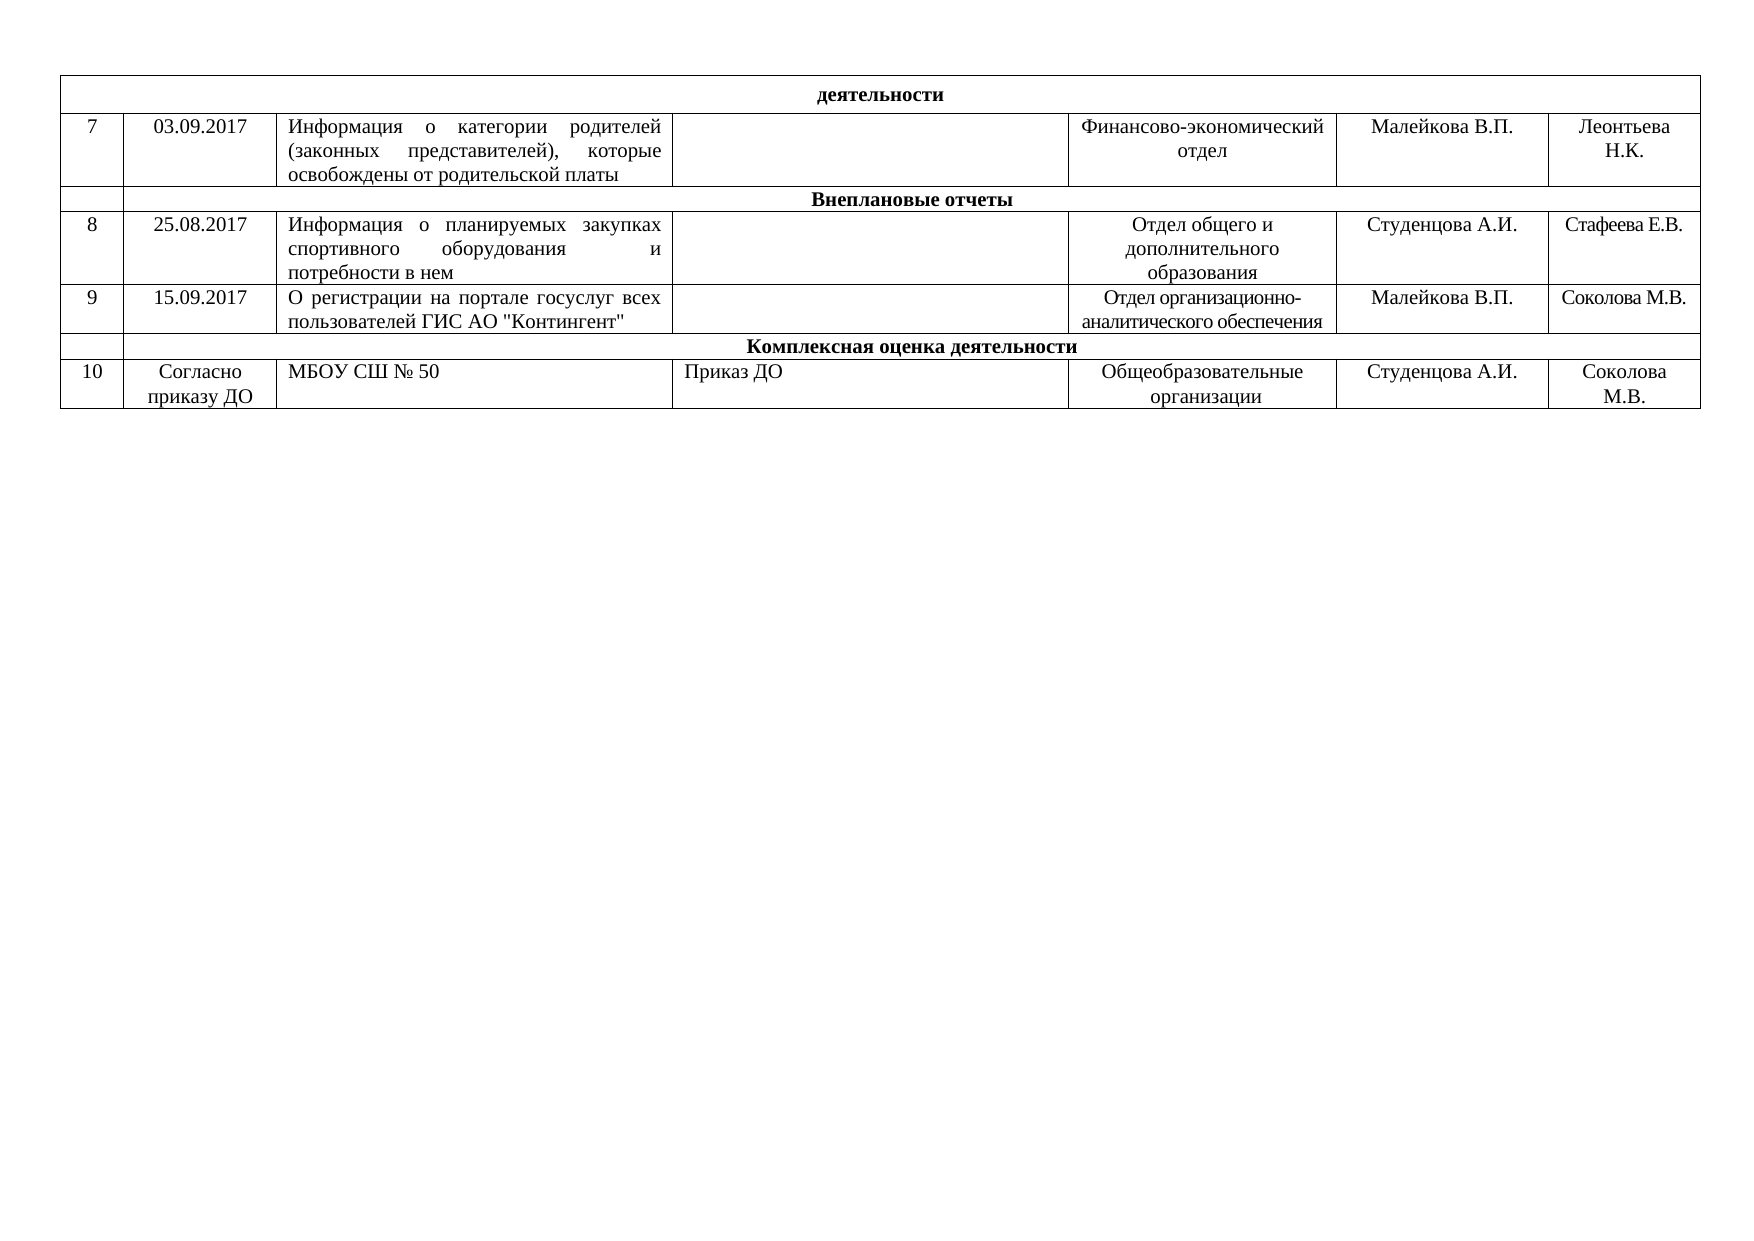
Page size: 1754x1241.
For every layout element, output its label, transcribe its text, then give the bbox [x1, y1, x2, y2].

table_cell 9 [61, 285, 123, 333]
table_cell Внеплановые отчеты [124, 187, 1700, 211]
table_cell Студенцова А.И. [1337, 212, 1548, 284]
table_cell Малейкова В.П. [1337, 114, 1548, 186]
table_cell [61, 187, 123, 211]
table_cell Информация о планируемых закупках спортивного оборудования и потребности в нем [277, 212, 672, 284]
table_cell [673, 212, 1068, 284]
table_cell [61, 76, 1700, 113]
table_cell Комплексная оценка деятельности [124, 334, 1700, 358]
table_cell Малейкова В.П. [1337, 285, 1548, 333]
table_cell Отдел организационно-аналитического обеспечения [1069, 285, 1336, 333]
table_cell 15.09.2017 [124, 285, 276, 333]
table_cell 7 [61, 114, 123, 186]
table_cell МБОУ СШ № 50 [277, 360, 672, 408]
table_cell 25.08.2017 [124, 212, 276, 284]
table_cell [673, 114, 1068, 186]
table_cell Информация о категории родителей (законных представителей), которые освобождены от родительской платы [277, 114, 672, 186]
table_cell 8 [61, 212, 123, 284]
table_cell Соколова М.В. [1549, 360, 1700, 408]
table_cell Финансово-экономический отдел [1069, 114, 1336, 186]
table_cell О регистрации на портале госуслуг всех пользователей ГИС АО "Контингент" [277, 285, 672, 333]
table_cell Стафеева Е.В. [1549, 212, 1700, 284]
table_cell 10 [61, 360, 123, 408]
table_cell Леонтьева Н.К. [1549, 114, 1700, 186]
table_cell Общеобразовательные организации [1069, 360, 1336, 408]
table_cell Согласно приказу ДО [124, 360, 276, 408]
table_cell 03.09.2017 [124, 114, 276, 186]
table_cell [673, 285, 1068, 333]
table_cell Студенцова А.И. [1337, 360, 1548, 408]
table_cell Приказ ДО [673, 360, 1068, 408]
table_cell Соколова М.В. [1549, 285, 1700, 333]
table_cell [61, 334, 123, 358]
table_cell Отдел общего и дополнительного образования [1069, 212, 1336, 284]
